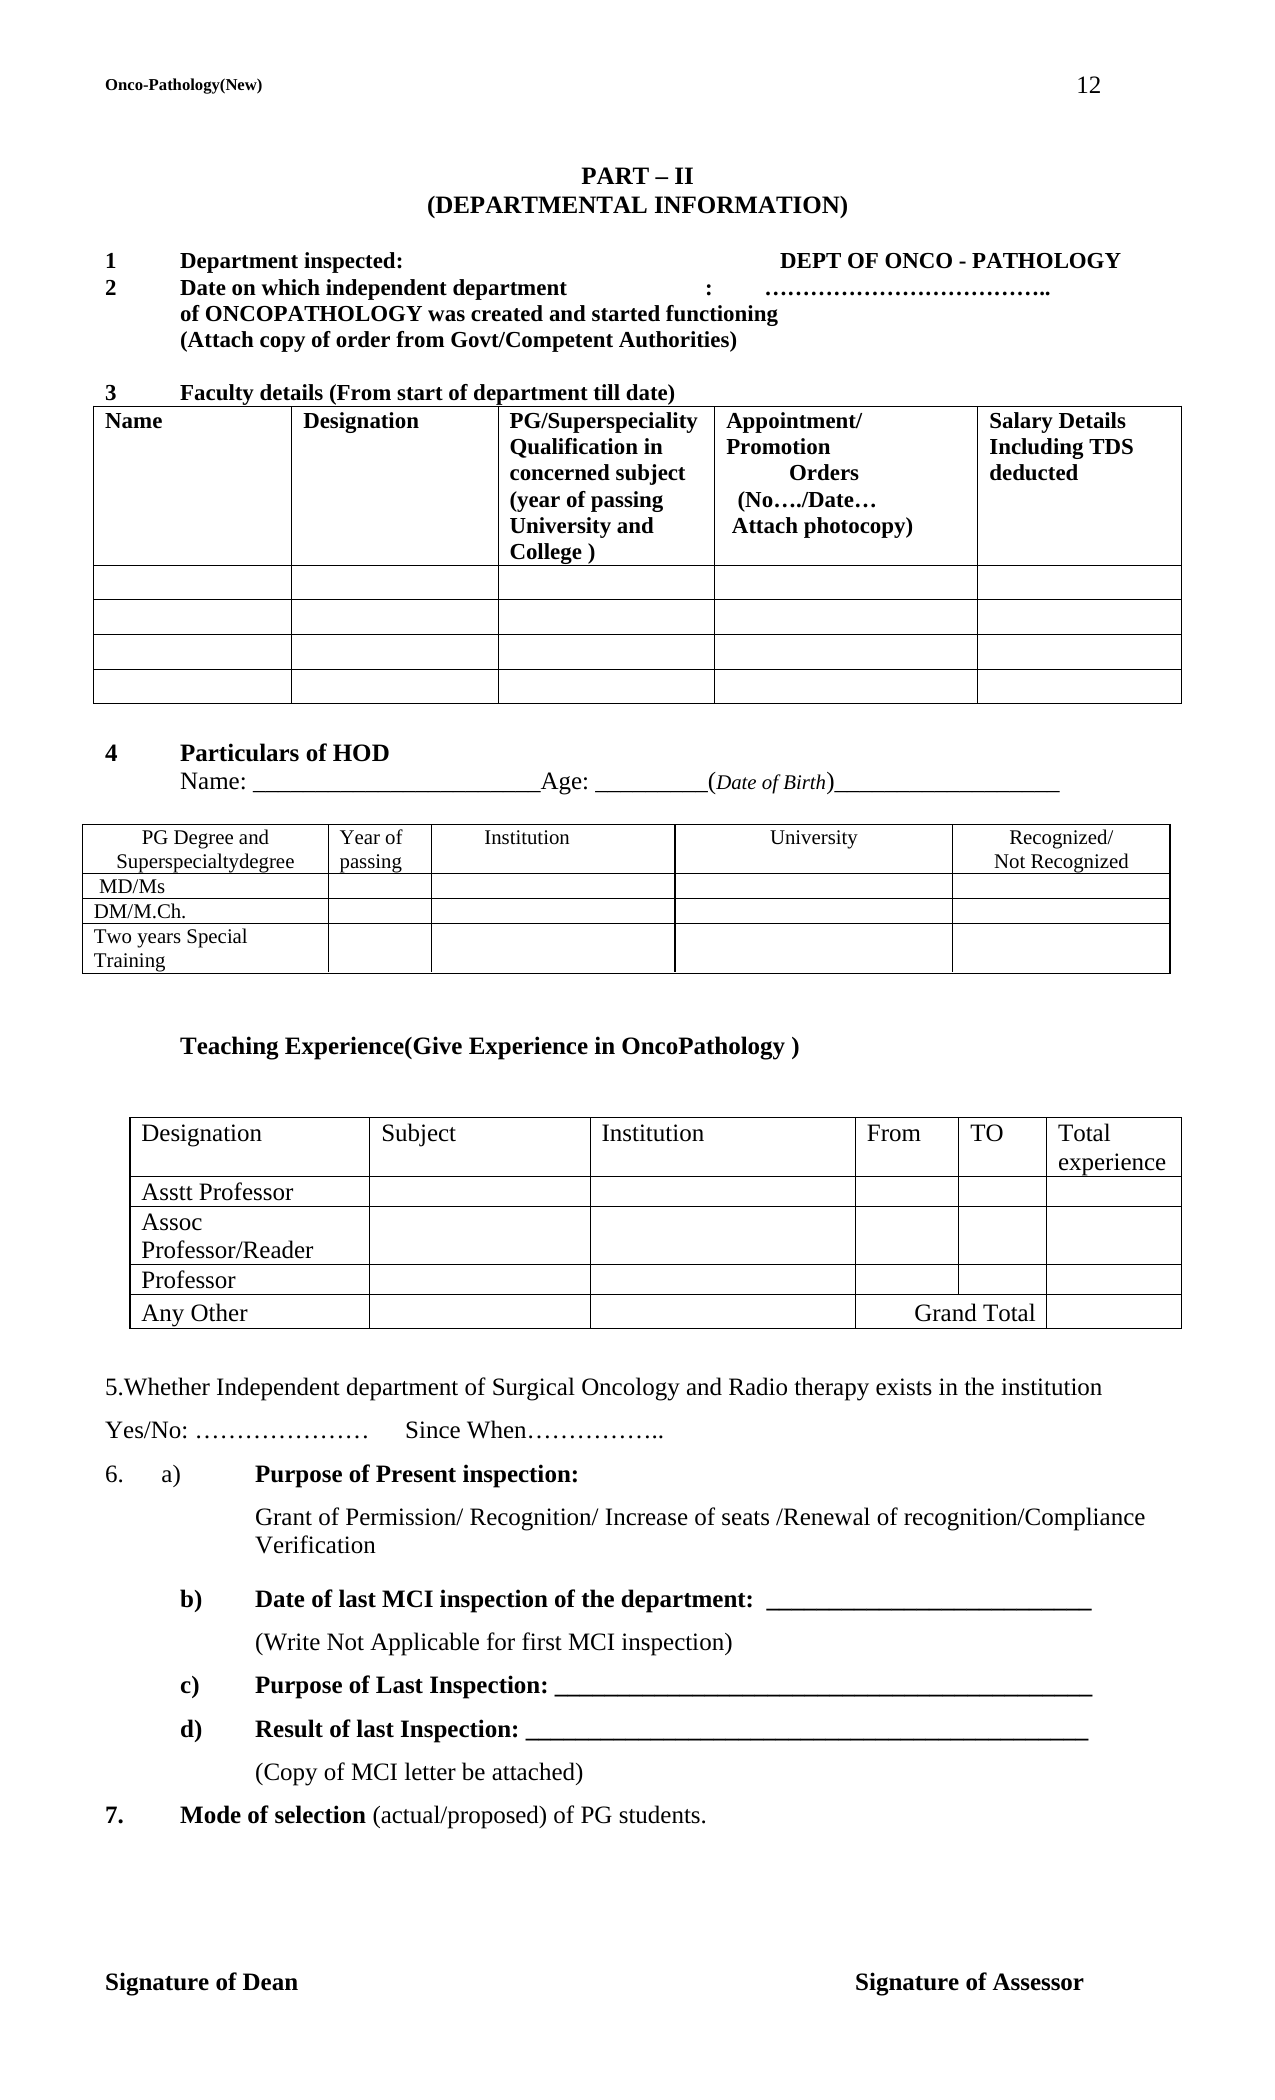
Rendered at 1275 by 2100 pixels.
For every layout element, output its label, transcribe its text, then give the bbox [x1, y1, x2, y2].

table_cell [1047, 1295, 1181, 1328]
table_cell [329, 924, 431, 972]
table_cell Asstt Professor [131, 1177, 369, 1206]
table_header Name [94, 407, 291, 565]
table_cell [94, 670, 291, 703]
text Teaching Experience(Give Experience in OncoPathology ) [105, 1031, 1170, 1060]
text 2 Date on which independent department : ……………………………….. [105, 274, 1170, 300]
table_cell [676, 924, 952, 972]
table_cell [292, 566, 498, 599]
table_header Salary Details Including TDS deducted [978, 407, 1181, 565]
table_cell [370, 1177, 590, 1206]
table_cell [292, 670, 498, 703]
text of ONCOPATHOLOGY was created and started functioning [105, 300, 1170, 327]
table_cell [329, 874, 431, 898]
table_cell [94, 635, 291, 668]
table_cell [715, 600, 977, 634]
table_cell [370, 1295, 590, 1328]
table_header Appointment/Promotion Orders (No…./Date… Attach photocopy) [715, 407, 977, 565]
table_cell [978, 600, 1181, 634]
text 3 Faculty details (From start of department till date) [105, 379, 1170, 406]
table_cell [978, 566, 1181, 599]
table_cell [591, 1295, 855, 1328]
text (Attach copy of order from Govt/Competent Authorities) [105, 327, 1170, 353]
table_header TO [959, 1118, 1046, 1176]
table_cell [715, 635, 977, 668]
table_header Recognized/ Not Recognized [953, 825, 1169, 873]
text (DEPARTMENTAL INFORMATION) [105, 190, 1170, 219]
text 1 Department inspected: DEPT OF ONCO - PATHOLOGY [105, 247, 1170, 274]
text 7. Mode of selection (actual/proposed) of PG students. [105, 1800, 1170, 1829]
table_cell MD/Ms [83, 874, 328, 898]
table_cell [432, 924, 674, 972]
table_cell Two years Special Training [83, 924, 328, 972]
table_cell [953, 924, 1169, 972]
table_header PG Degree and Superspecialtydegree [83, 825, 328, 873]
text 6. a) Purpose of Present inspection: [105, 1459, 1170, 1487]
table_cell [1047, 1207, 1181, 1264]
table_cell [959, 1207, 1046, 1264]
table_cell [978, 635, 1181, 668]
table_cell [499, 600, 714, 634]
table_header University [676, 825, 952, 873]
table_cell [959, 1177, 1046, 1206]
table_cell [591, 1207, 855, 1264]
table_header Total experience [1047, 1118, 1181, 1176]
table_cell [856, 1265, 958, 1294]
table_cell [370, 1207, 590, 1264]
table_cell [94, 600, 291, 634]
text Grant of Permission/ Recognition/ Increase of seats /Renewal of recognition/Compliance Verification [217, 1502, 1170, 1559]
text c) Purpose of Last Inspection: ___________________________________________ [180, 1671, 1170, 1699]
table_header Subject [370, 1118, 590, 1176]
table_cell [499, 635, 714, 668]
table_cell [676, 874, 952, 898]
table_header PG/Superspeciality Qualification in concerned subject (year of passing University and College ) [499, 407, 714, 565]
table_cell [432, 874, 674, 898]
table_header Year of passing [329, 825, 431, 873]
table_cell [715, 566, 977, 599]
table_cell [953, 874, 1169, 898]
table_cell [292, 635, 498, 668]
table_cell DM/M.Ch. [83, 899, 328, 923]
text (Write Not Applicable for first MCI inspection) [180, 1627, 1170, 1656]
text Name: _______________________Age: _________(Date of Birth)__________________ [105, 766, 1170, 795]
table_header Designation [292, 407, 498, 565]
table_cell [715, 670, 977, 703]
table_header Institution [591, 1118, 855, 1176]
table_cell [94, 566, 291, 599]
table_cell Assoc Professor/Reader [131, 1207, 369, 1264]
table_cell [591, 1265, 855, 1294]
table_header From [856, 1118, 958, 1176]
table_cell [856, 1177, 958, 1206]
text 5.Whether Independent department of Surgical Oncology and Radio therapy exists in the institution [105, 1372, 1170, 1401]
table_cell [432, 899, 674, 923]
table_header Designation [131, 1118, 369, 1176]
text PART – II [105, 161, 1170, 190]
table_cell [856, 1207, 958, 1264]
table_cell [676, 899, 952, 923]
table_cell [591, 1177, 855, 1206]
text b) Date of last MCI inspection of the department: __________________________ [180, 1584, 1170, 1613]
table_cell [370, 1265, 590, 1294]
table_cell [1047, 1177, 1181, 1206]
table_header Institution [432, 825, 674, 873]
text Yes/No: ………………… Since When…………….. [105, 1416, 1170, 1444]
table_cell [1047, 1265, 1181, 1294]
table_cell [499, 670, 714, 703]
table_cell [959, 1265, 1046, 1294]
text d) Result of last Inspection: _____________________________________________ [180, 1714, 1170, 1742]
table_cell [953, 899, 1169, 923]
table_cell [329, 899, 431, 923]
text 4 Particulars of HOD [105, 738, 1170, 766]
table_cell Professor [131, 1265, 369, 1294]
table_cell [499, 566, 714, 599]
table_cell Grand Total [856, 1295, 1046, 1328]
text (Copy of MCI letter be attached) [180, 1757, 1170, 1786]
table_cell [292, 600, 498, 634]
table_cell Any Other [131, 1295, 369, 1328]
table_cell [978, 670, 1181, 703]
